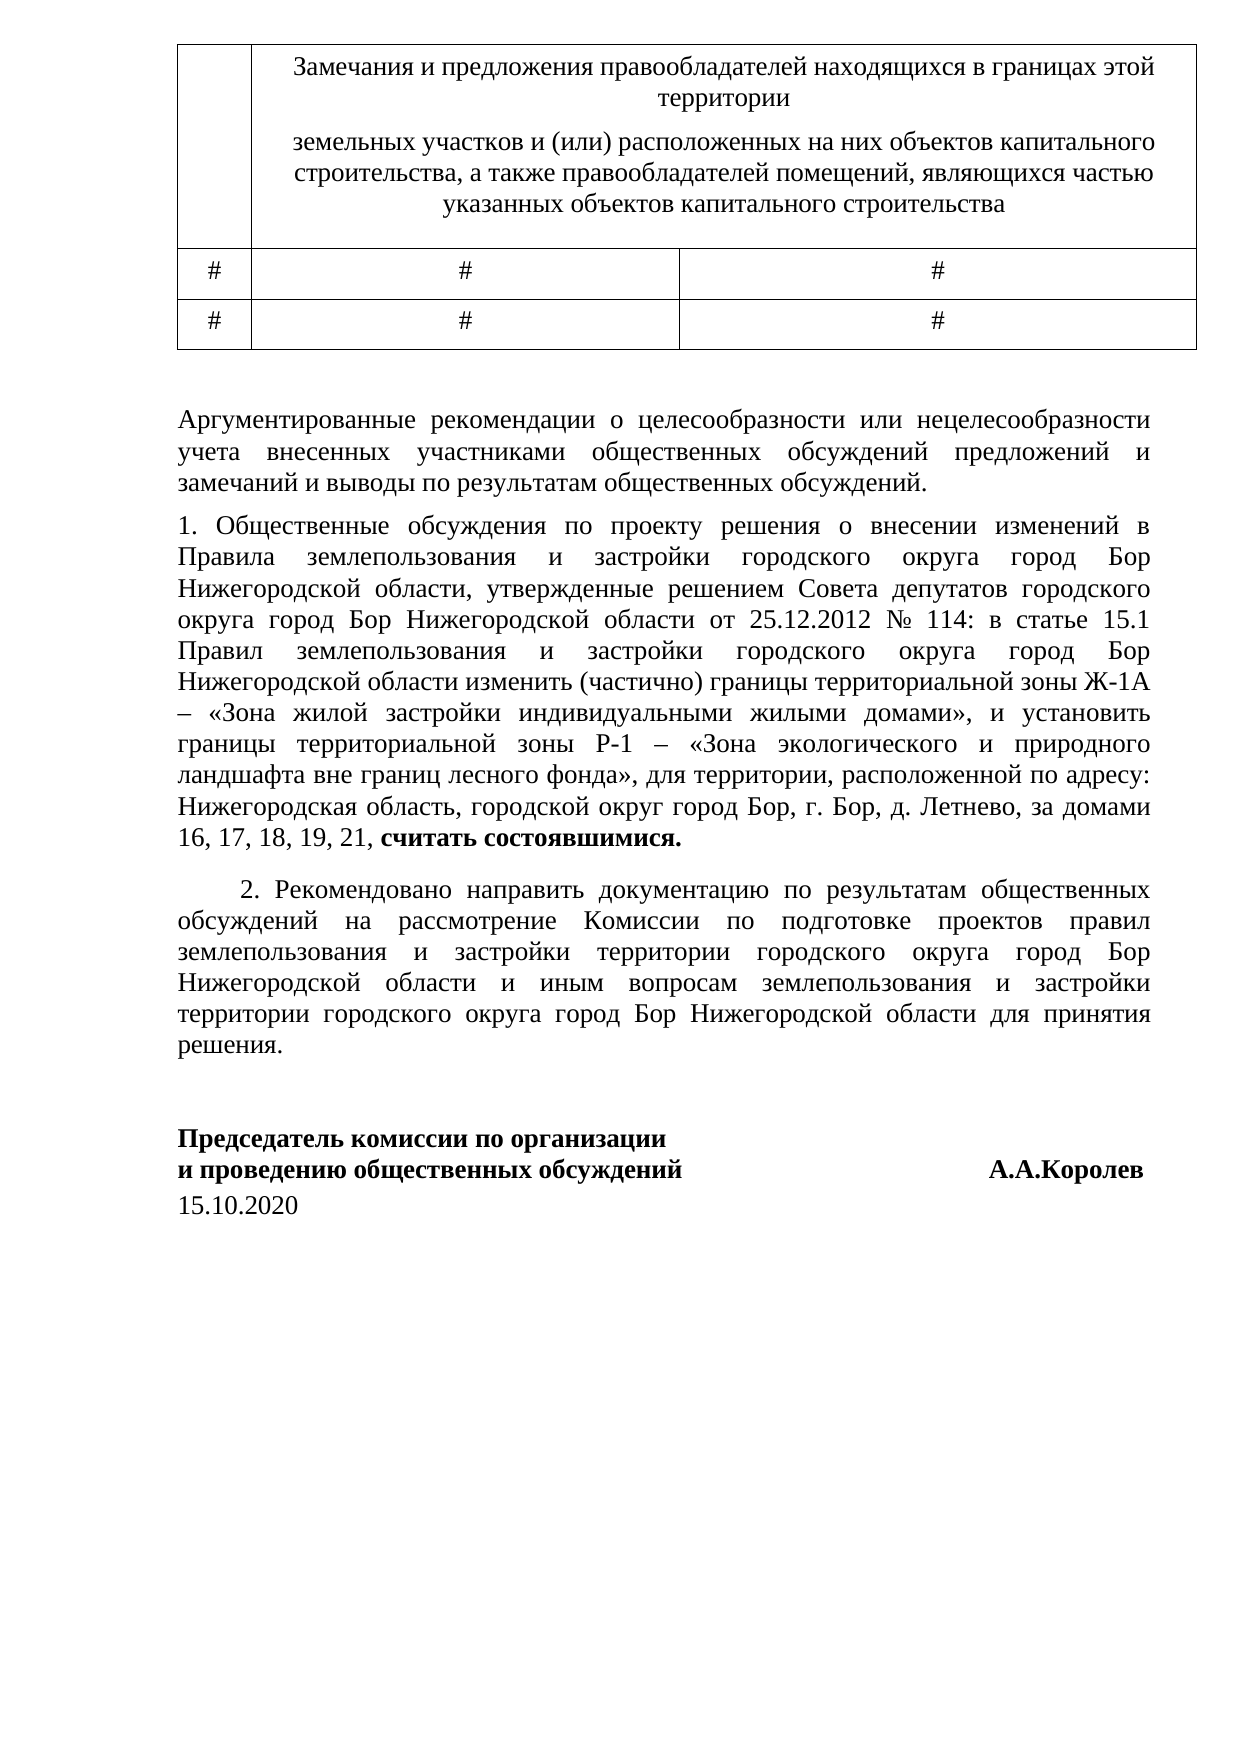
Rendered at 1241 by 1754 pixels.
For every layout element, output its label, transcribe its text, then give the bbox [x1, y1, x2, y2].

text 15.10.2020 [177, 1189, 1152, 1220]
table_cell # [178, 300, 251, 349]
table_cell # [178, 249, 251, 298]
table_cell # [252, 300, 679, 349]
table_cell [178, 45, 251, 248]
table_cell # [252, 249, 679, 298]
text и проведению общественных обсуждений А.А.Королев [177, 1153, 1152, 1184]
table_cell # [680, 300, 1196, 349]
text 1. Общественные обсуждения по проекту решения о внесении изменений в Правила землепользования и застройки городского округа город Бор Нижегородской области, утвержденные решением Совета депутатов городского округа город Бор Нижегородской области от 25.12.2012 № 114: в статье 15.1 Правил землепользования и застройки городского округа город Бор Нижегородской области изменить (частично) границы территориальной зоны Ж-1А – «Зона жилой застройки индивидуальными жилыми домами», и установить границы территориальной зоны Р-1 – «Зона экологического и природного ландшафта вне границ лесного фонда», для территории, расположенной по адресу: Нижегородская область, городской округ город Бор, г. Бор, д. Летнево, за домами 16, 17, 18, 19, 21, считать состоявшимися. [177, 509, 1152, 852]
table_cell Замечания и предложения правообладателей находящихся в границах этой территории земельных участков и (или) расположенных на них объектов капитального строительства, а также правообладателей помещений, являющихся частью указанных объектов капитального строительства [252, 45, 1196, 248]
text Председатель комиссии по организации [177, 1122, 1152, 1153]
text 2. Рекомендовано направить документацию по результатам общественных обсуждений на рассмотрение Комиссии по подготовке проектов правил землепользования и застройки территории городского округа город Бор Нижегородской области и иным вопросам землепользования и застройки территории городского округа город Бор Нижегородской области для принятия решения. [177, 873, 1152, 1060]
text Аргументированные рекомендации о целесообразности или нецелесообразности учета внесенных участниками общественных обсуждений предложений и замечаний и выводы по результатам общественных обсуждений. [177, 403, 1152, 497]
table_cell # [680, 249, 1196, 298]
